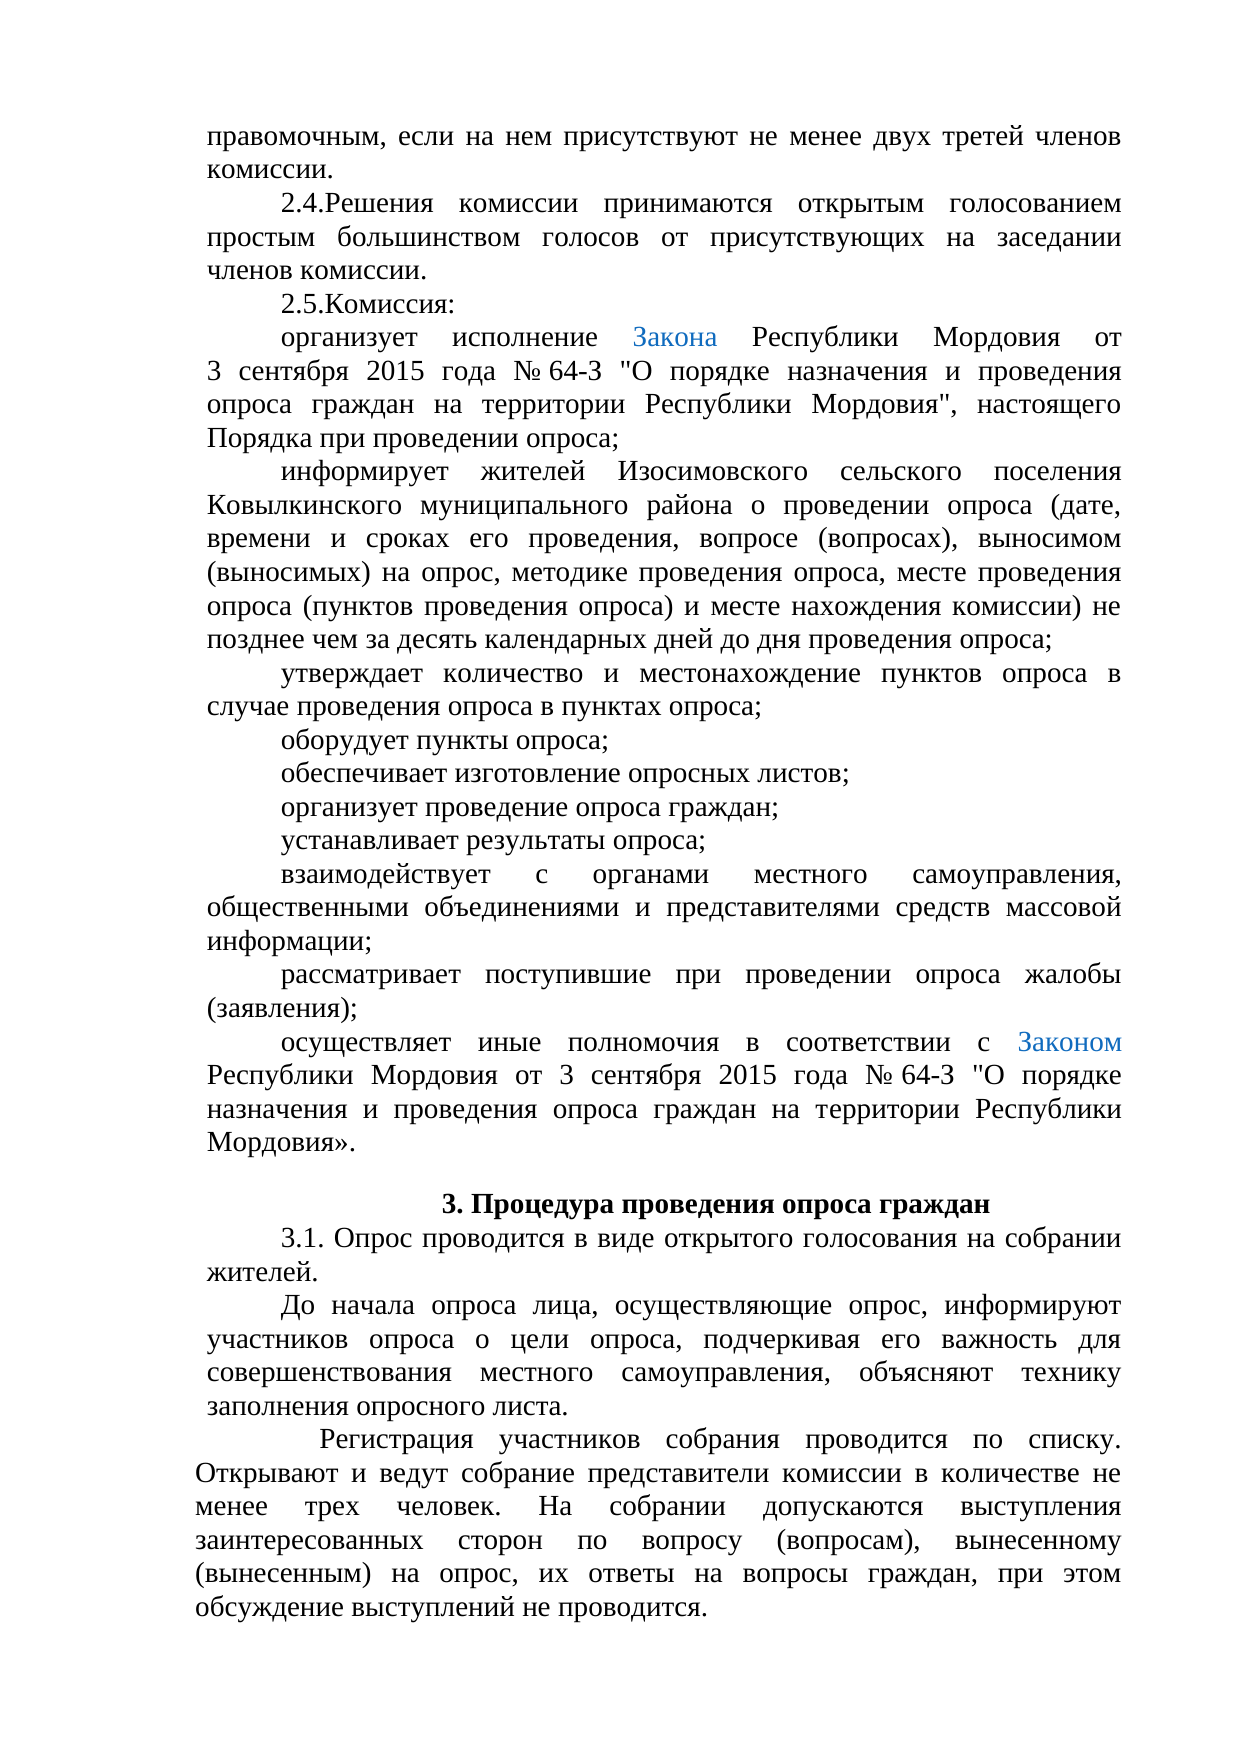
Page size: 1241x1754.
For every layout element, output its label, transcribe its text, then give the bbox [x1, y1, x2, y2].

text утверждает количество и местонахождение пунктов опроса в случае проведения опроса в пунктах опроса; [207, 655, 1122, 722]
text организует проведение опроса граждан; [207, 789, 1152, 822]
text 3.1. Опрос проводится в виде открытого голосования на собрании жителей. [207, 1220, 1122, 1287]
text рассматривает поступившие при проведении опроса жалобы (заявления); [207, 957, 1122, 1024]
text обеспечивает изготовление опросных листов; [207, 755, 1152, 789]
text 2.5.Комиссия: [207, 286, 1152, 319]
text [207, 118, 1122, 185]
text Регистрация участников собрания проводится по списку. Открывают и ведут собрание представители комиссии в количестве не менее трех человек. На собрании допускаются выступления заинтересованных сторон по вопросу (вопросам), вынесенному (вынесенным) на опрос, их ответы на вопросы граждан, при этом обсуждение выступлений не проводится. [195, 1421, 1122, 1623]
text взаимодействует с органами местного самоуправления, общественными объединениями и представителями средств массовой информации; [207, 856, 1122, 957]
text устанавливает результаты опроса; [207, 822, 1152, 856]
text информирует жителей Изосимовского сельского поселения Ковылкинского муниципального района о проведении опроса (дате, времени и сроках его проведения, вопросе (вопросах), выносимом (выносимых) на опрос, методике проведения опроса, месте проведения опроса (пунктов проведения опроса) и месте нахождения комиссии) не позднее чем за десять календарных дней до дня проведения опроса; [207, 453, 1122, 655]
text 3. Процедура проведения опроса граждан [207, 1187, 1152, 1220]
text оборудует пункты опроса; [207, 722, 1152, 755]
text 2.4.Решения комиссии принимаются открытым голосованием простым большинством голосов от присутствующих на заседании членов комиссии. [207, 185, 1122, 286]
text До начала опроса лица, осуществляющие опрос, информируют участников опроса о цели опроса, подчеркивая его важность для совершенствования местного самоуправления, объясняют технику заполнения опросного листа. [207, 1287, 1122, 1421]
text осуществляет иные полномочия в соответствии с Законом Республики Мордовия от 3 сентября 2015 года № 64-З "О порядке назначения и проведения опроса граждан на территории Республики Мордовия». [207, 1024, 1122, 1158]
text организует исполнение Закона Республики Мордовия от 3 сентября 2015 года № 64-З "О порядке назначения и проведения опроса граждан на территории Республики Мордовия", настоящего Порядка при проведении опроса; [207, 319, 1122, 453]
